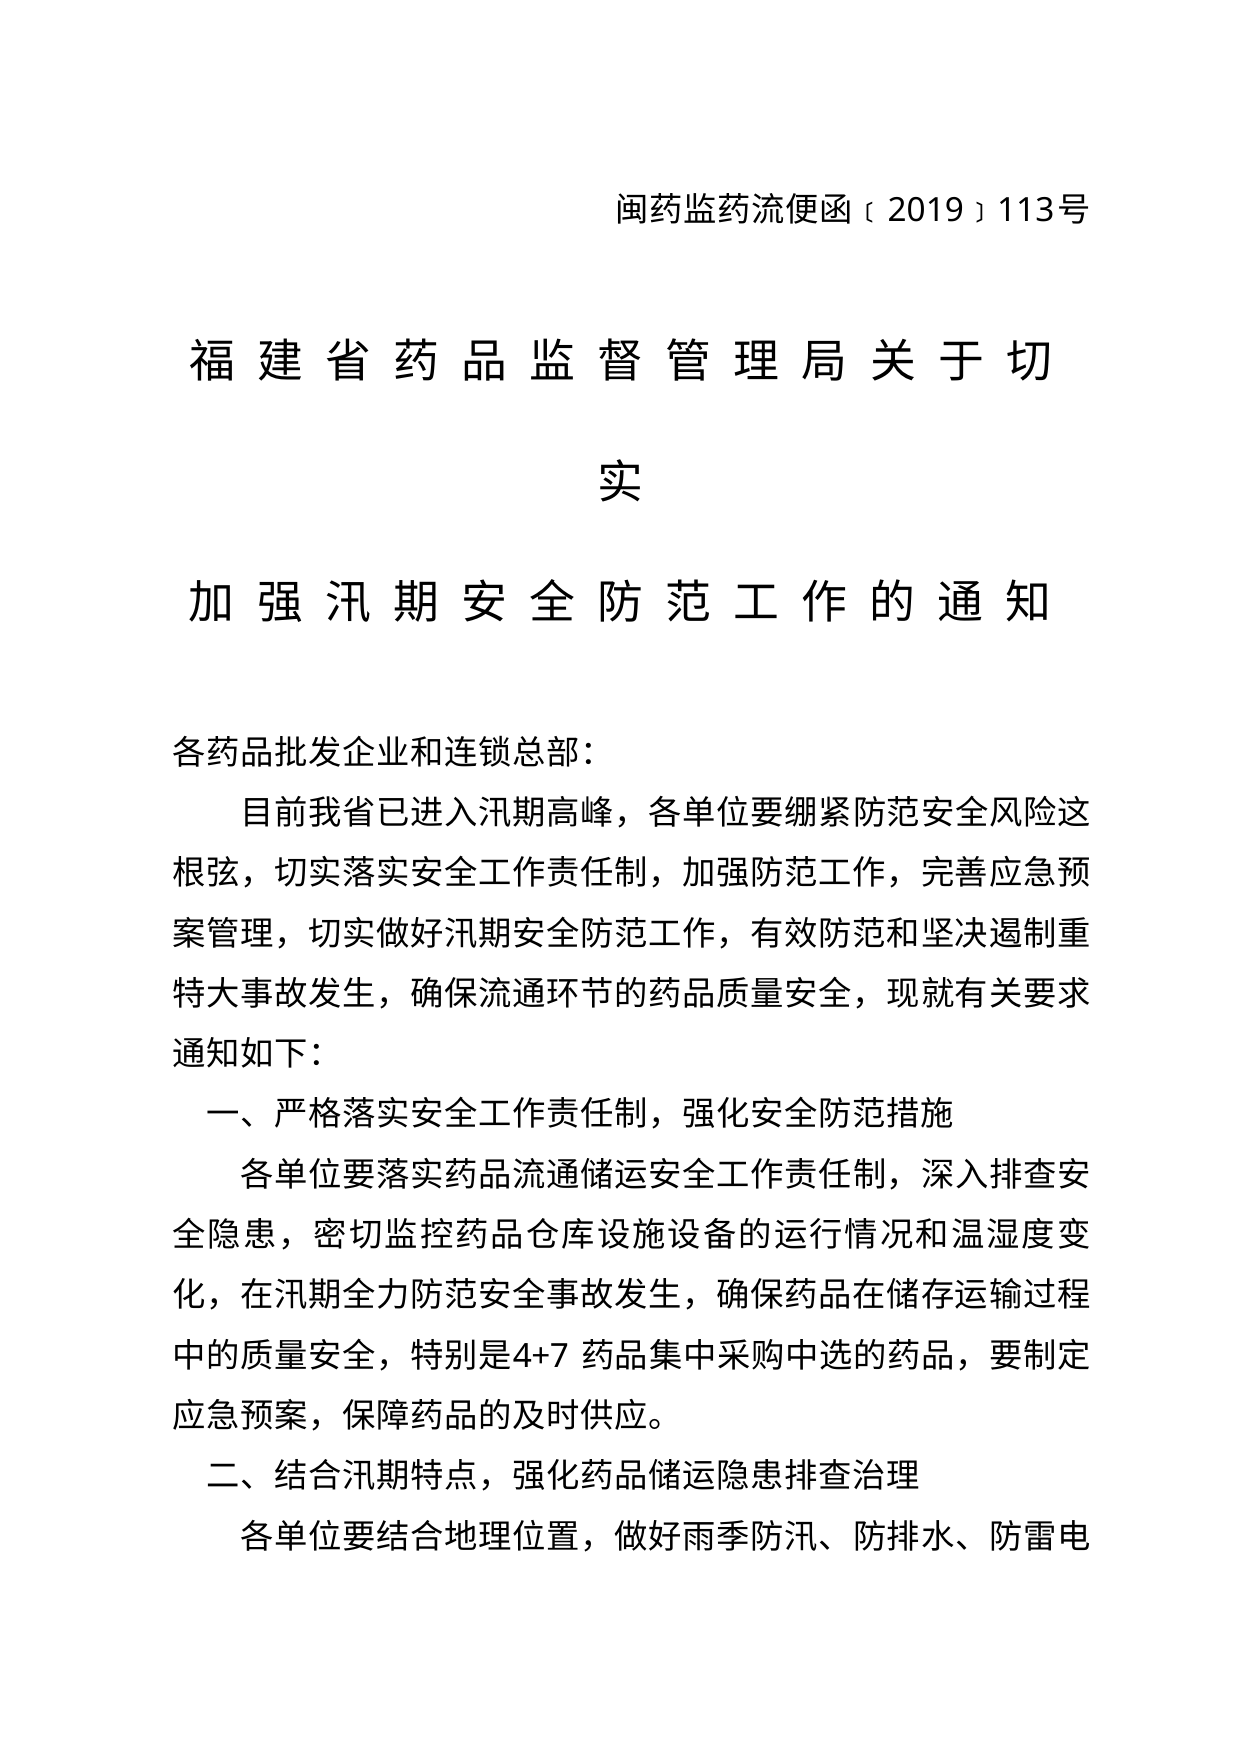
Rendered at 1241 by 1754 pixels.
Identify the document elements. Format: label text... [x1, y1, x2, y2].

text 闽药监药流便函﹝2019﹞113号 [172, 177, 1092, 237]
list 一、严格落实安全工作责任制，强化安全防范措施 [172, 1081, 1092, 1142]
text 加强汛期安全防范工作的通知 [172, 538, 1092, 659]
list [172, 1503, 1092, 1564]
text 各药品批发企业和连锁总部： [172, 719, 1092, 780]
text 目前我省已进入汛期高峰，各单位要绷紧防范安全风险这根弦，切实落实安全工作责任制，加强防范工作，完善应急预案管理，切实做好汛期安全防范工作，有效防范和坚决遏制重特大事故发生，确保流通环节的药品质量安全，现就有关要求通知如下： [172, 780, 1092, 1081]
text 福建省药品监督管理局关于切实 [172, 297, 1092, 538]
list 各单位要落实药品流通储运安全工作责任制，深入排查安全隐患，密切监控药品仓库设施设备的运行情况和温湿度变化，在汛期全力防范安全事故发生，确保药品在储存运输过程中的质量安全，特别是4+7药品集中采购中选的药品，要制定应急预案，保障药品的及时供应。 [172, 1142, 1092, 1443]
list 二、结合汛期特点，强化药品储运隐患排查治理 [172, 1443, 1092, 1503]
